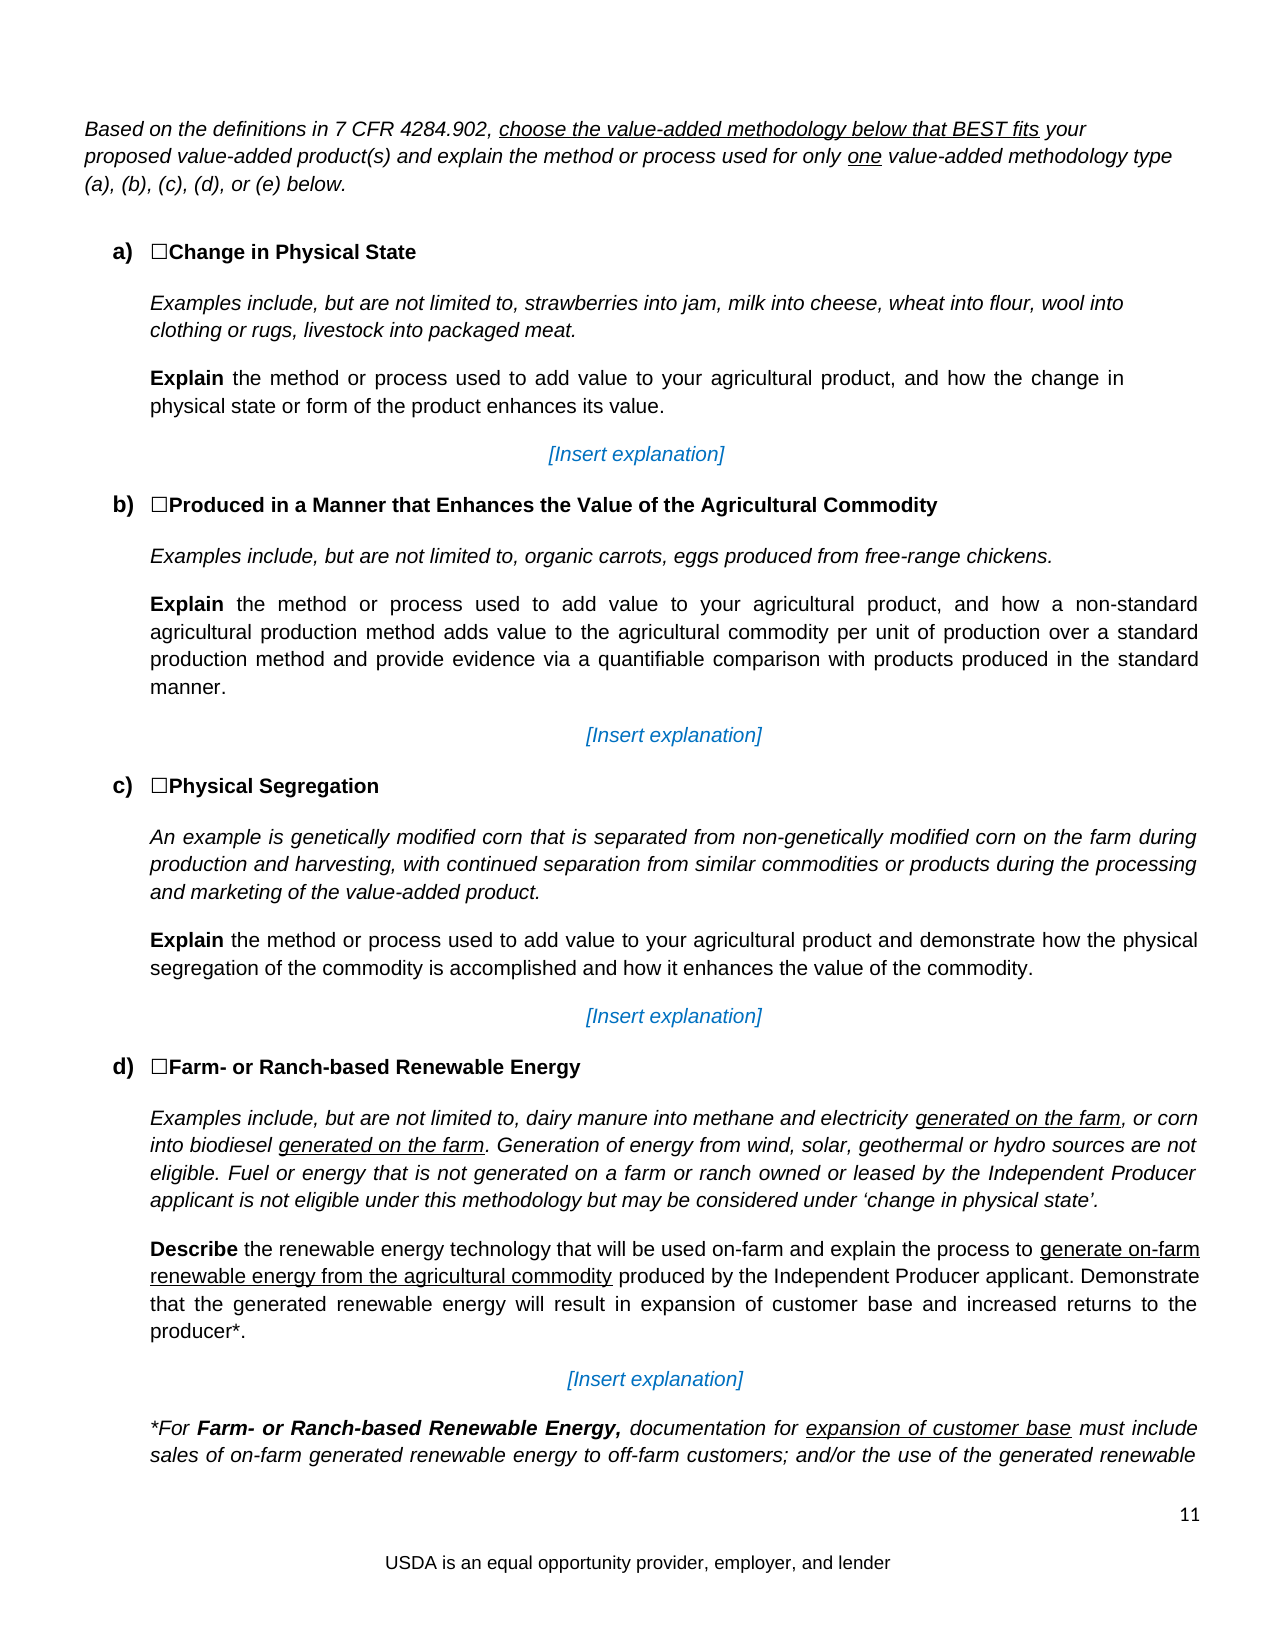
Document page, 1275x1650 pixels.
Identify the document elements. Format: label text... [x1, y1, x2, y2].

text Examples include, but are not limited to, strawberries into jam, milk into cheese, wheat into flour, wool into clothing or rugs, livestock into packaged meat. [150, 290, 1200, 342]
text Explain the method or process used to add value to your agricultural product and demonstrate how the physical segregation of the commodity is accomplished and how it enhances the value of the commodity. [150, 928, 1200, 979]
text Describe the renewable energy technology that will be used on-farm and explain the process to generate on-farm renewable energy from the agricultural commodity produced by the Independent Producer applicant. Demonstrate that the generated renewable energy will result in expansion of customer base and increased returns to the producer*. [150, 1236, 1200, 1343]
text An example is genetically modified corn that is separated from non-genetically modified corn on the farm during production and harvesting, with continued separation from similar commodities or products during the processing and marketing of the value-added product. [150, 825, 1200, 904]
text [150, 1416, 1200, 1467]
text Based on the definitions in 7 CFR 4284.902, choose the value-added methodology below that BEST fits your [84, 116, 1275, 140]
list Produced in a Manner that Enhances the Value of the Agricultural Commodity [112, 490, 1200, 519]
list Farm- or Ranch-based Renewable Energy [112, 1052, 1200, 1081]
text proposed value-added product(s) and explain the method or process used for only one value-added methodology type [84, 144, 1275, 168]
text Examples include, but are not limited to, dairy manure into methane and electricity generated on the farm, or corn into biodiesel generated on the farm. Generation of energy from wind, solar, geothermal or hydro sources are not eligible. Fuel or energy that is not generated on a farm or ranch owned or leased by the Independent Producer applicant is not eligible under this methodology but may be considered under ‘change in physical state’. [150, 1106, 1200, 1212]
list Change in Physical State [112, 237, 1200, 265]
text Explain the method or process used to add value to your agricultural product, and how the change in physical state or form of the product enhances its value. [150, 366, 1125, 418]
text Examples include, but are not limited to, organic carrots, eggs produced from free-range chickens. [150, 544, 1200, 568]
list Physical Segregation [112, 771, 1200, 800]
text [Insert explanation] [150, 442, 1125, 466]
text (a), (b), (c), (d), or (e) below. [84, 171, 1275, 195]
text [Insert explanation] [150, 1004, 1200, 1028]
text [Insert explanation] [150, 723, 1200, 747]
text [Insert explanation] [112, 1367, 1200, 1391]
text Explain the method or process used to add value to your agricultural product, and how a non-standard agricultural production method adds value to the agricultural commodity per unit of production over a standard production method and provide evidence via a quantifiable comparison with products produced in the standard manner. [150, 592, 1200, 698]
